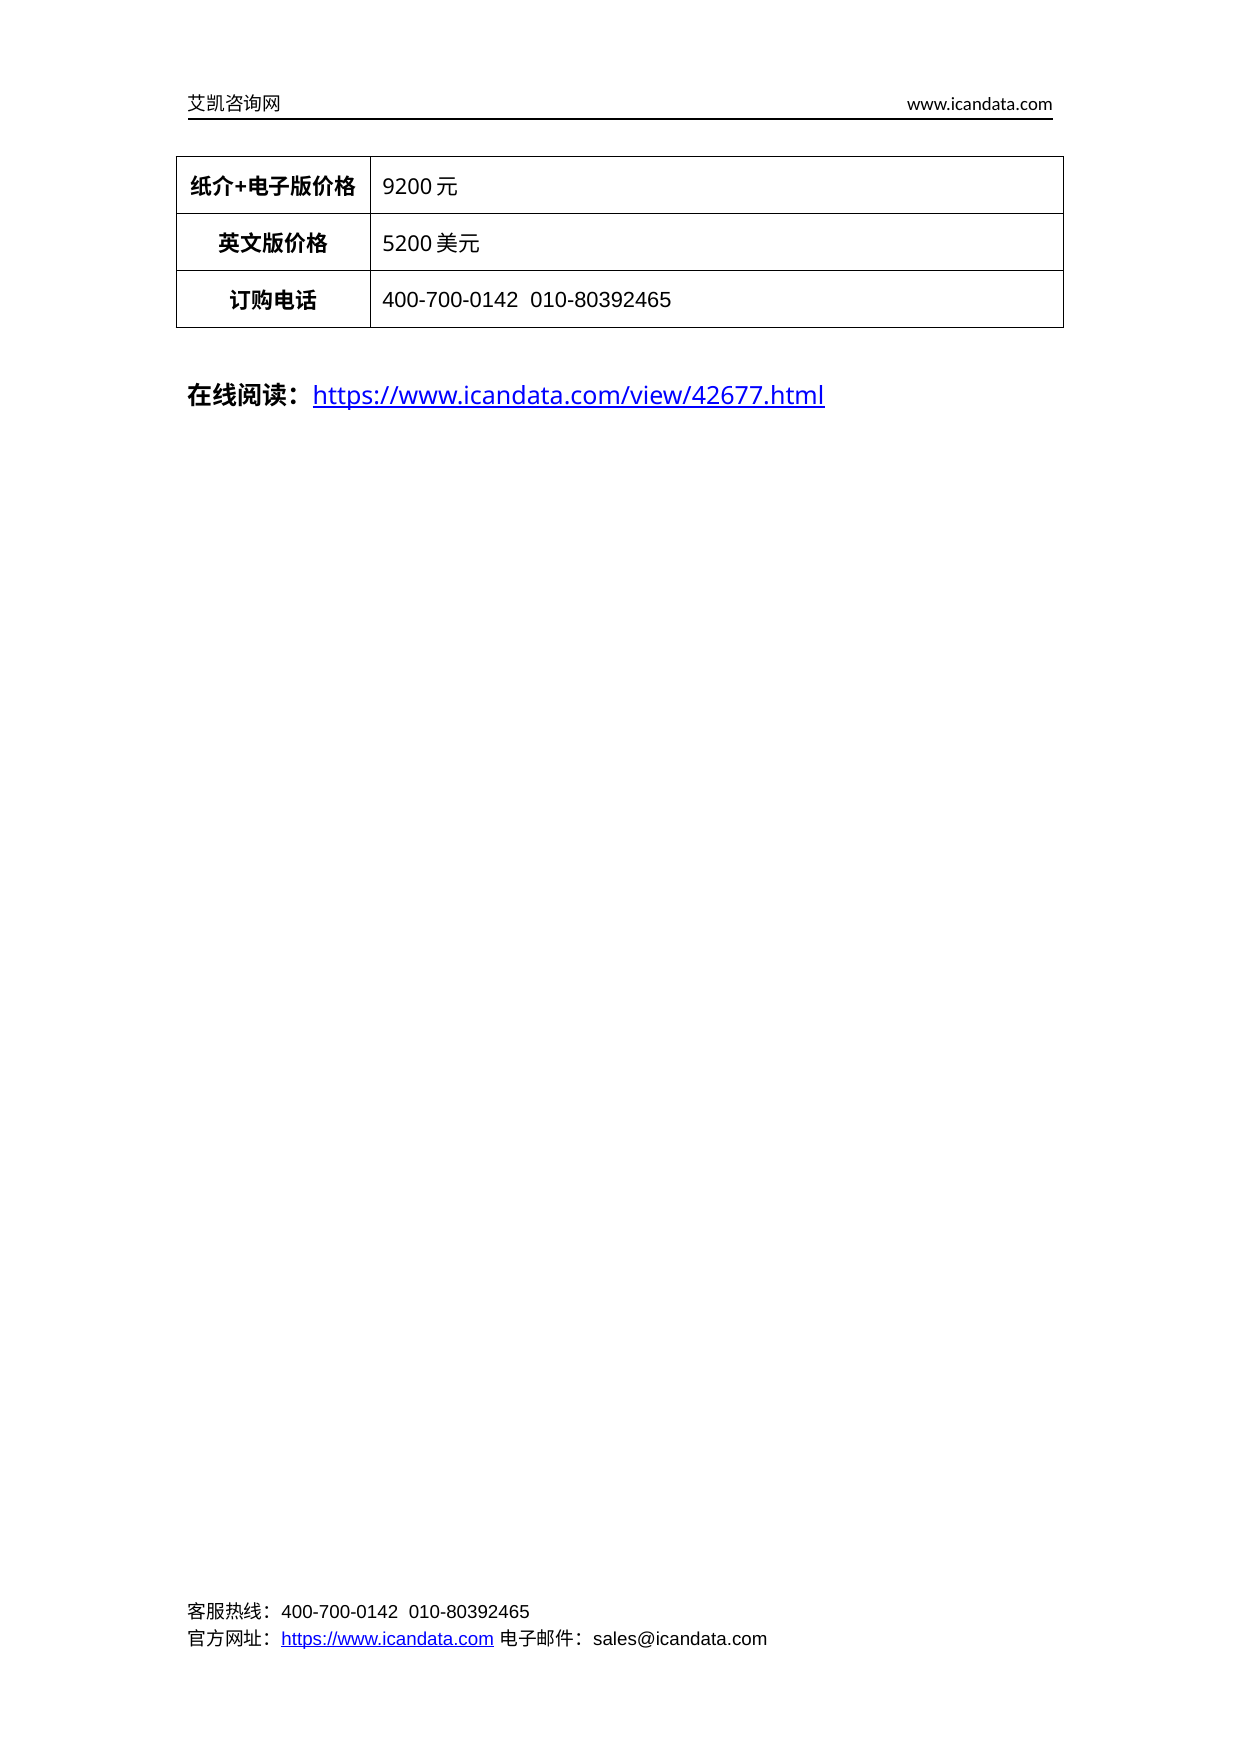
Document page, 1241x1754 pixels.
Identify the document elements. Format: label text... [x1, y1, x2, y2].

table_cell 400-700-0142 010-80392465 [371, 271, 1063, 327]
table_cell 5200美元 [371, 214, 1063, 270]
table_cell 英文版价格 [177, 214, 370, 270]
table_cell 9200元 [371, 157, 1063, 213]
text 在线阅读：https://www.icandata.com/view/42677.html [187, 361, 1053, 426]
table_cell 纸介+电子版价格 [177, 157, 370, 213]
table_cell 订购电话 [177, 271, 370, 327]
